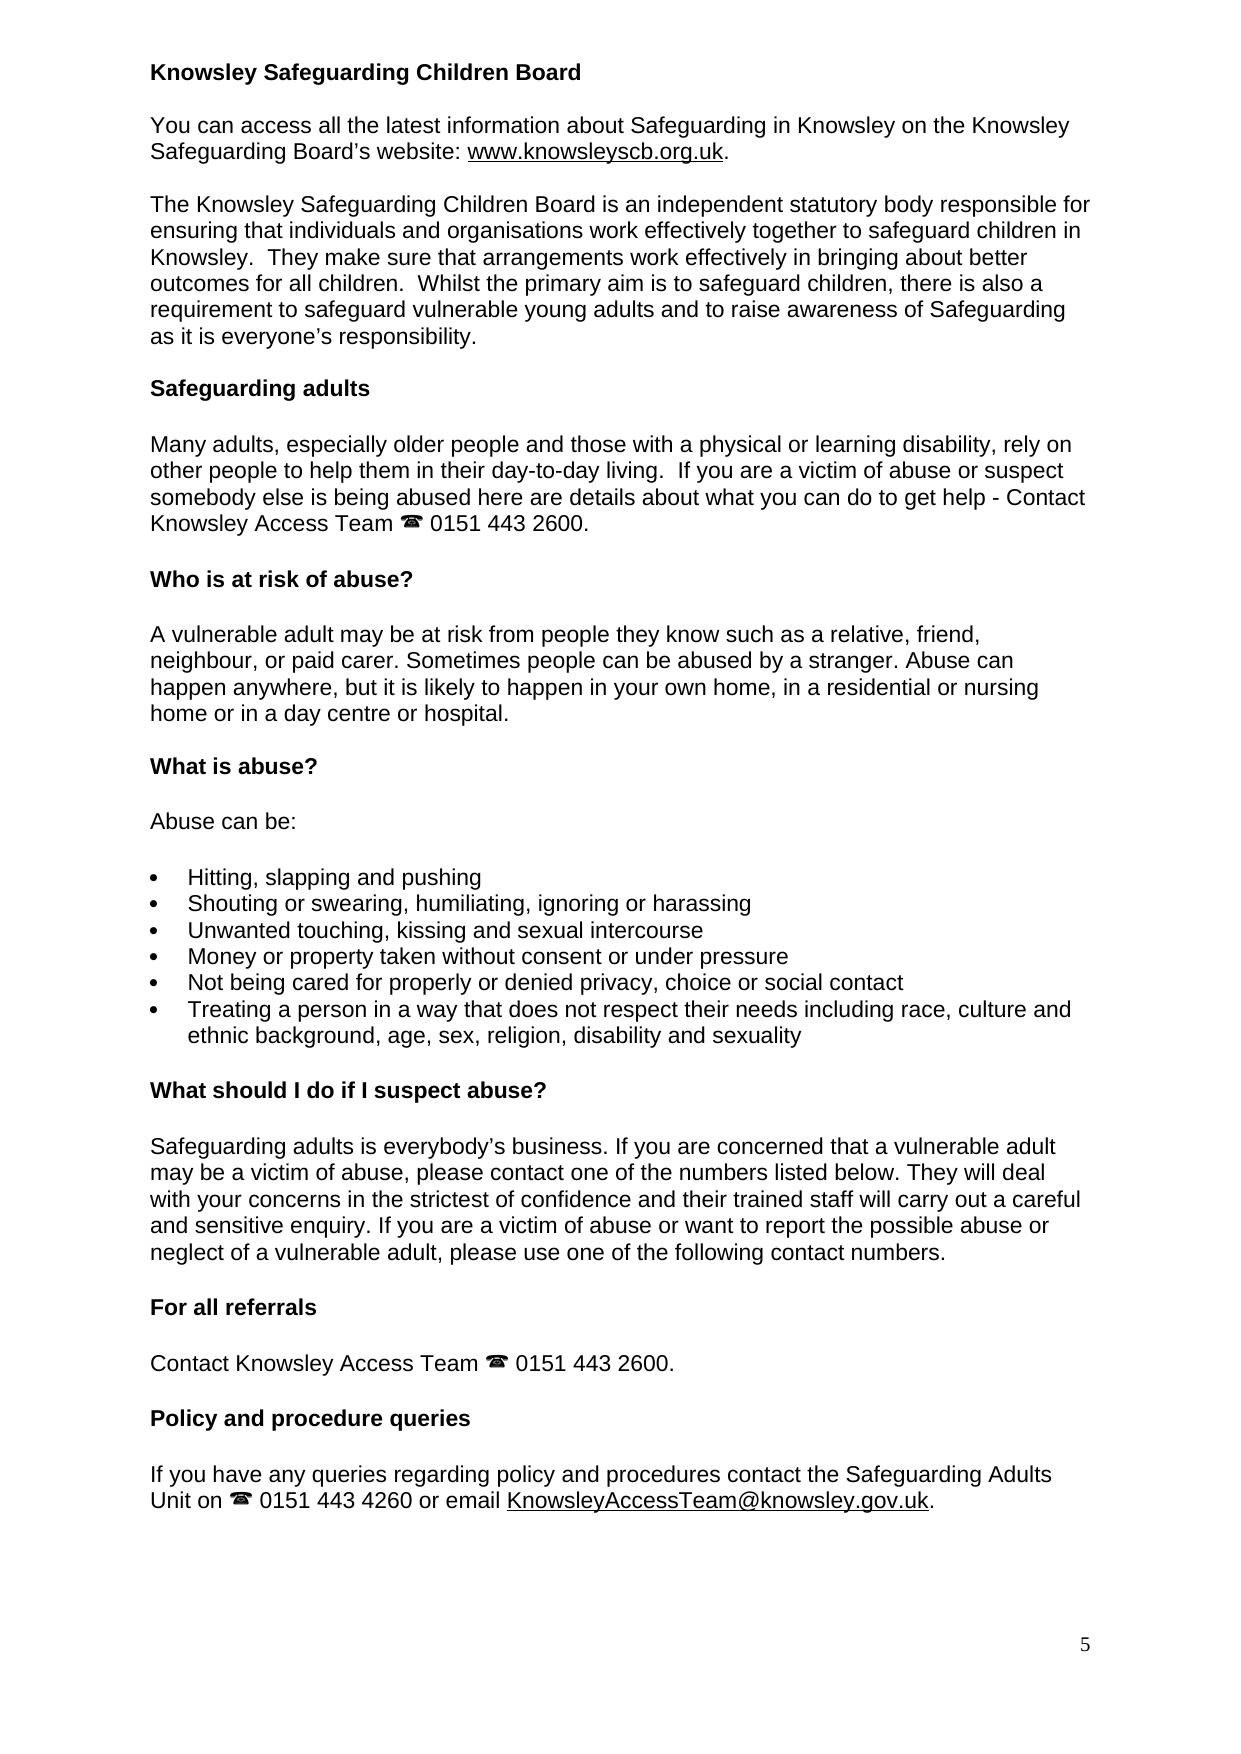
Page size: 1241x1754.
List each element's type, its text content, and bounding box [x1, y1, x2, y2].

list Treating a person in a way that does not respect their needs including race, culture and ethnic background, age, sex, religion, disability and sexuality [150, 996, 1090, 1048]
text You can access all the latest information about Safeguarding in Knowsley on the Knowsley Safeguarding Board’s website: www.knowsleyscb.org.uk. [150, 112, 1090, 164]
subtitle What should I do if I suspect abuse? [150, 1077, 1090, 1104]
text Knowsley Safeguarding Children Board [150, 59, 1090, 86]
text A vulnerable adult may be at risk from people they know such as a relative, friend, neighbour, or paid carer. Sometimes people can be abused by a stranger. Abuse can happen anywhere, but it is likely to happen in your own home, in a residential or nursing home or in a day centre or hospital. What is abuse? [150, 621, 1090, 779]
text The Knowsley Safeguarding Children Board is an independent statutory body responsible for ensuring that individuals and organisations work effectively together to safeguard children in Knowsley. They make sure that arrangements work effectively in bringing about better outcomes for all children. Whilst the primary aim is to safeguard children, there is also a requirement to safeguard vulnerable young adults and to raise awareness of Safeguarding as it is everyone’s responsibility. [150, 191, 1090, 349]
text Safeguarding adults is everybody’s business. If you are concerned that a vulnerable adult may be a victim of abuse, please contact one of the numbers listed below. They will deal with your concerns in the strictest of confidence and their trained staff will carry out a careful and sensitive enquiry. If you are a victim of abuse or want to report the possible abuse or neglect of a vulnerable adult, please use one of the following contact numbers. [150, 1133, 1090, 1265]
list Money or property taken without consent or under pressure [150, 943, 1090, 969]
text Abuse can be: [150, 808, 1090, 835]
subtitle Safeguarding adults [150, 375, 1090, 402]
list Unwanted touching, kissing and sexual intercourse [150, 917, 1090, 943]
text Contact Knowsley Access Team 0151 443 2600. [150, 1349, 1090, 1376]
text For all referrals [150, 1294, 1090, 1320]
text Many adults, especially older people and those with a physical or learning disability, rely on other people to help them in their day-to-day living. If you are a victim of abuse or suspect somebody else is being abused here are details about what you can do to get help - Contact Knowsley Access Team 0151 443 2600. [150, 431, 1090, 536]
text If you have any queries regarding policy and procedures contact the Safeguarding Adults Unit on 0151 443 4260 or email KnowsleyAccessTeam@knowsley.gov.uk. [150, 1461, 1090, 1542]
list Not being cared for properly or denied privacy, choice or social contact [150, 969, 1090, 996]
list Hitting, slapping and pushing [150, 864, 1090, 890]
list Shouting or swearing, humiliating, ignoring or harassing [150, 890, 1090, 917]
text Policy and procedure queries [150, 1405, 1090, 1431]
text Who is at risk of abuse? [150, 566, 1090, 592]
